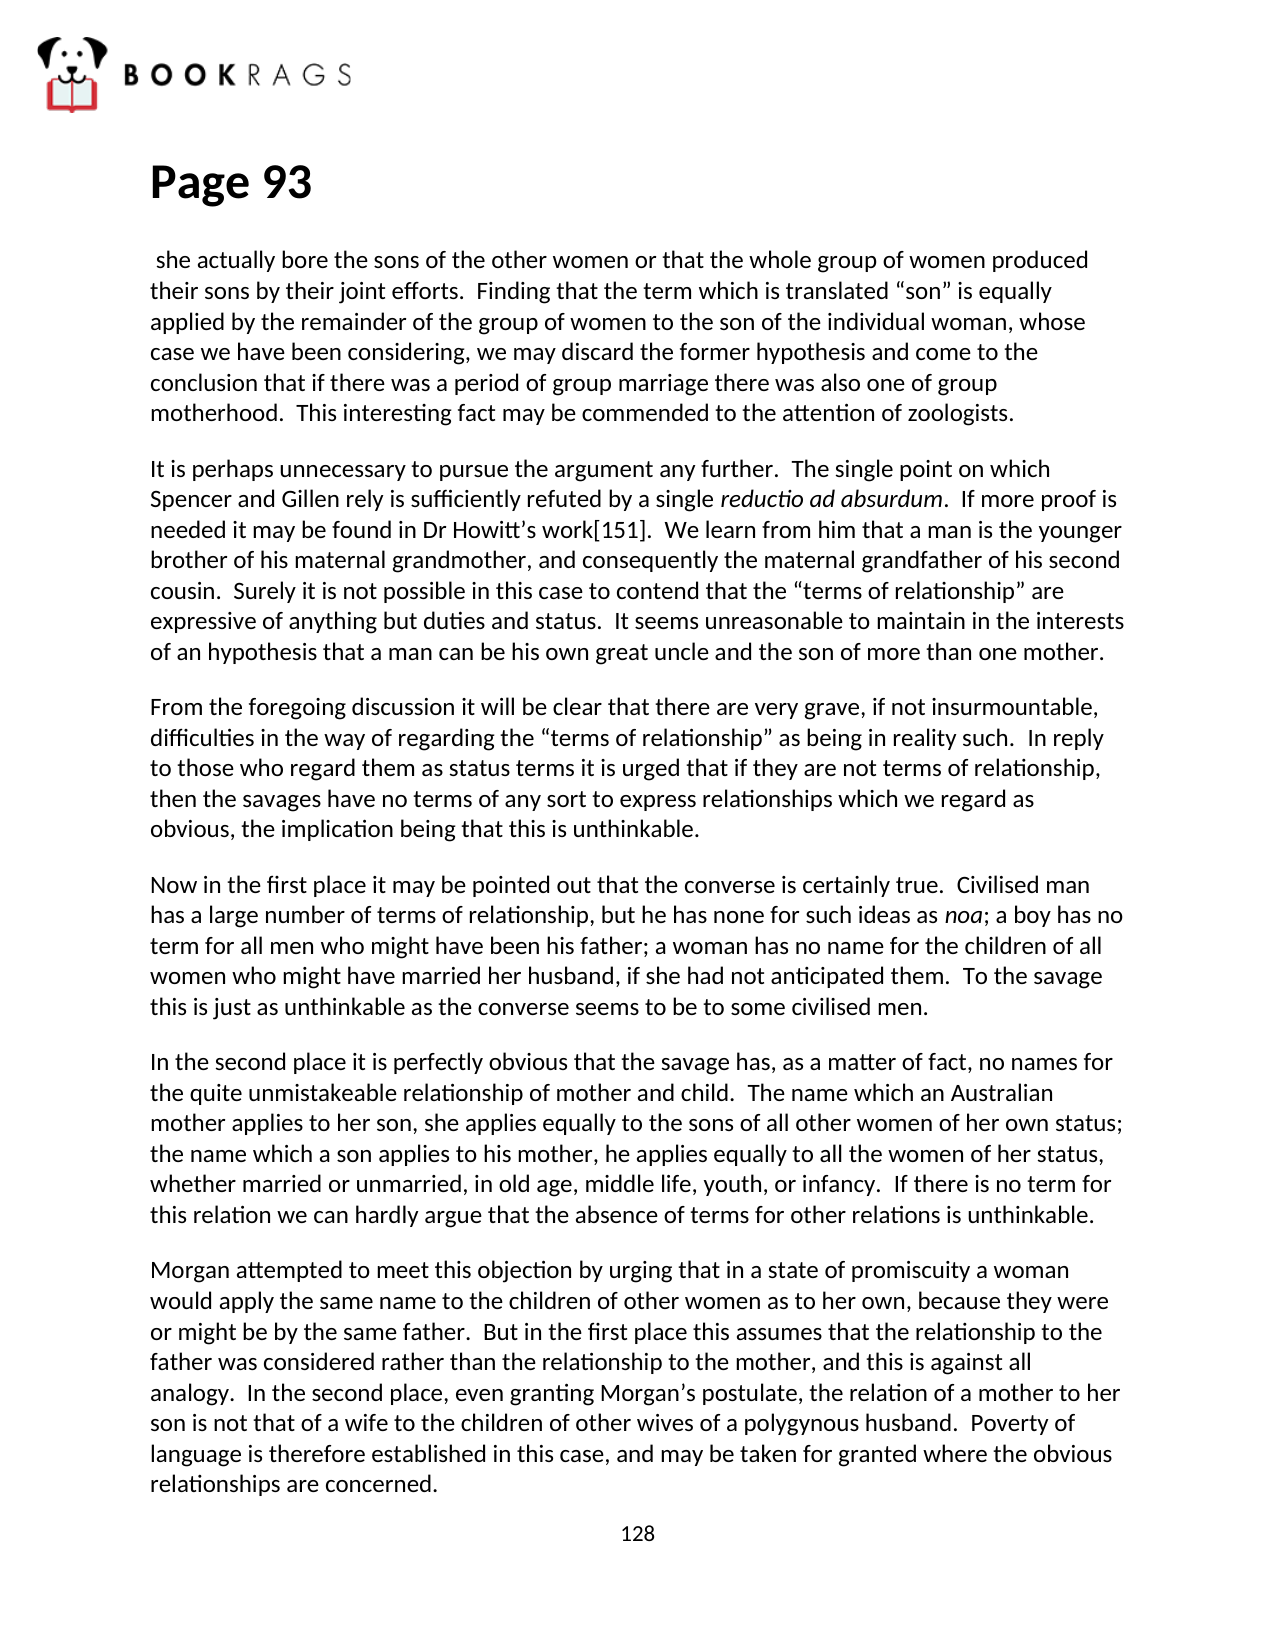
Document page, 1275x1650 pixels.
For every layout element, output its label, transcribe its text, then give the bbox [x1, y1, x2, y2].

text Page 93 [150, 150, 1125, 211]
text Now in the first place it may be pointed out that the converse is certainly true. Civilised man has a large number of terms of relationship, but he has none for such ideas as noa; a boy has no term for all men who might have been his father; a woman has no name for the children of all women who might have married her husband, if she had not anticipated them. To the savage this is just as unthinkable as the converse seems to be to some civilised men. [150, 869, 1125, 1022]
picture [37, 37, 351, 113]
text From the foregoing discussion it will be clear that there are very grave, if not insurmountable, difficulties in the way of regarding the “terms of relationship” as being in reality such. In reply to those who regard them as status terms it is urged that if they are not terms of relationship, then the savages have no terms of any sort to express relationships which we regard as obvious, the implication being that this is unthinkable. [150, 691, 1125, 844]
text In the second place it is perfectly obvious that the savage has, as a matter of fact, no names for the quite unmistakeable relationship of mother and child. The name which an Australian mother applies to her son, she applies equally to the sons of all other women of her own status; the name which a son applies to his mother, he applies equally to all the women of her status, whether married or unmarried, in old age, middle life, youth, or infancy. If there is no term for this relation we can hardly argue that the absence of terms for other relations is unthinkable. [150, 1047, 1125, 1230]
text she actually bore the sons of the other women or that the whole group of women produced their sons by their joint efforts. Finding that the term which is translated “son” is equally applied by the remainder of the group of women to the son of the individual woman, whose case we have been considering, we may discard the former hypothesis and come to the conclusion that if there was a period of group marriage there was also one of group motherhood. This interesting fact may be commended to the attention of zoologists. [150, 244, 1125, 428]
text Morgan attempted to meet this objection by urging that in a state of promiscuity a woman would apply the same name to the children of other women as to her own, because they were or might be by the same father. But in the first place this assumes that the relationship to the father was considered rather than the relationship to the mother, and this is against all analogy. In the second place, even granting Morgan’s postulate, the relation of a mother to her son is not that of a wife to the children of other wives of a polygynous husband. Poverty of language is therefore established in this case, and may be taken for granted where the obvious relationships are concerned. [150, 1255, 1125, 1499]
text It is perhaps unnecessary to pursue the argument any further. The single point on which Spencer and Gillen rely is sufficiently refuted by a single reductio ad absurdum. If more proof is needed it may be found in Dr Howitt’s work[151]. We learn from him that a man is the younger brother of his maternal grandmother, and consequently the maternal grandfather of his second cousin. Surely it is not possible in this case to contend that the “terms of relationship” are expressive of anything but duties and status. It seems unreasonable to maintain in the interests of an hypothesis that a man can be his own great uncle and the son of more than one mother. [150, 453, 1125, 666]
